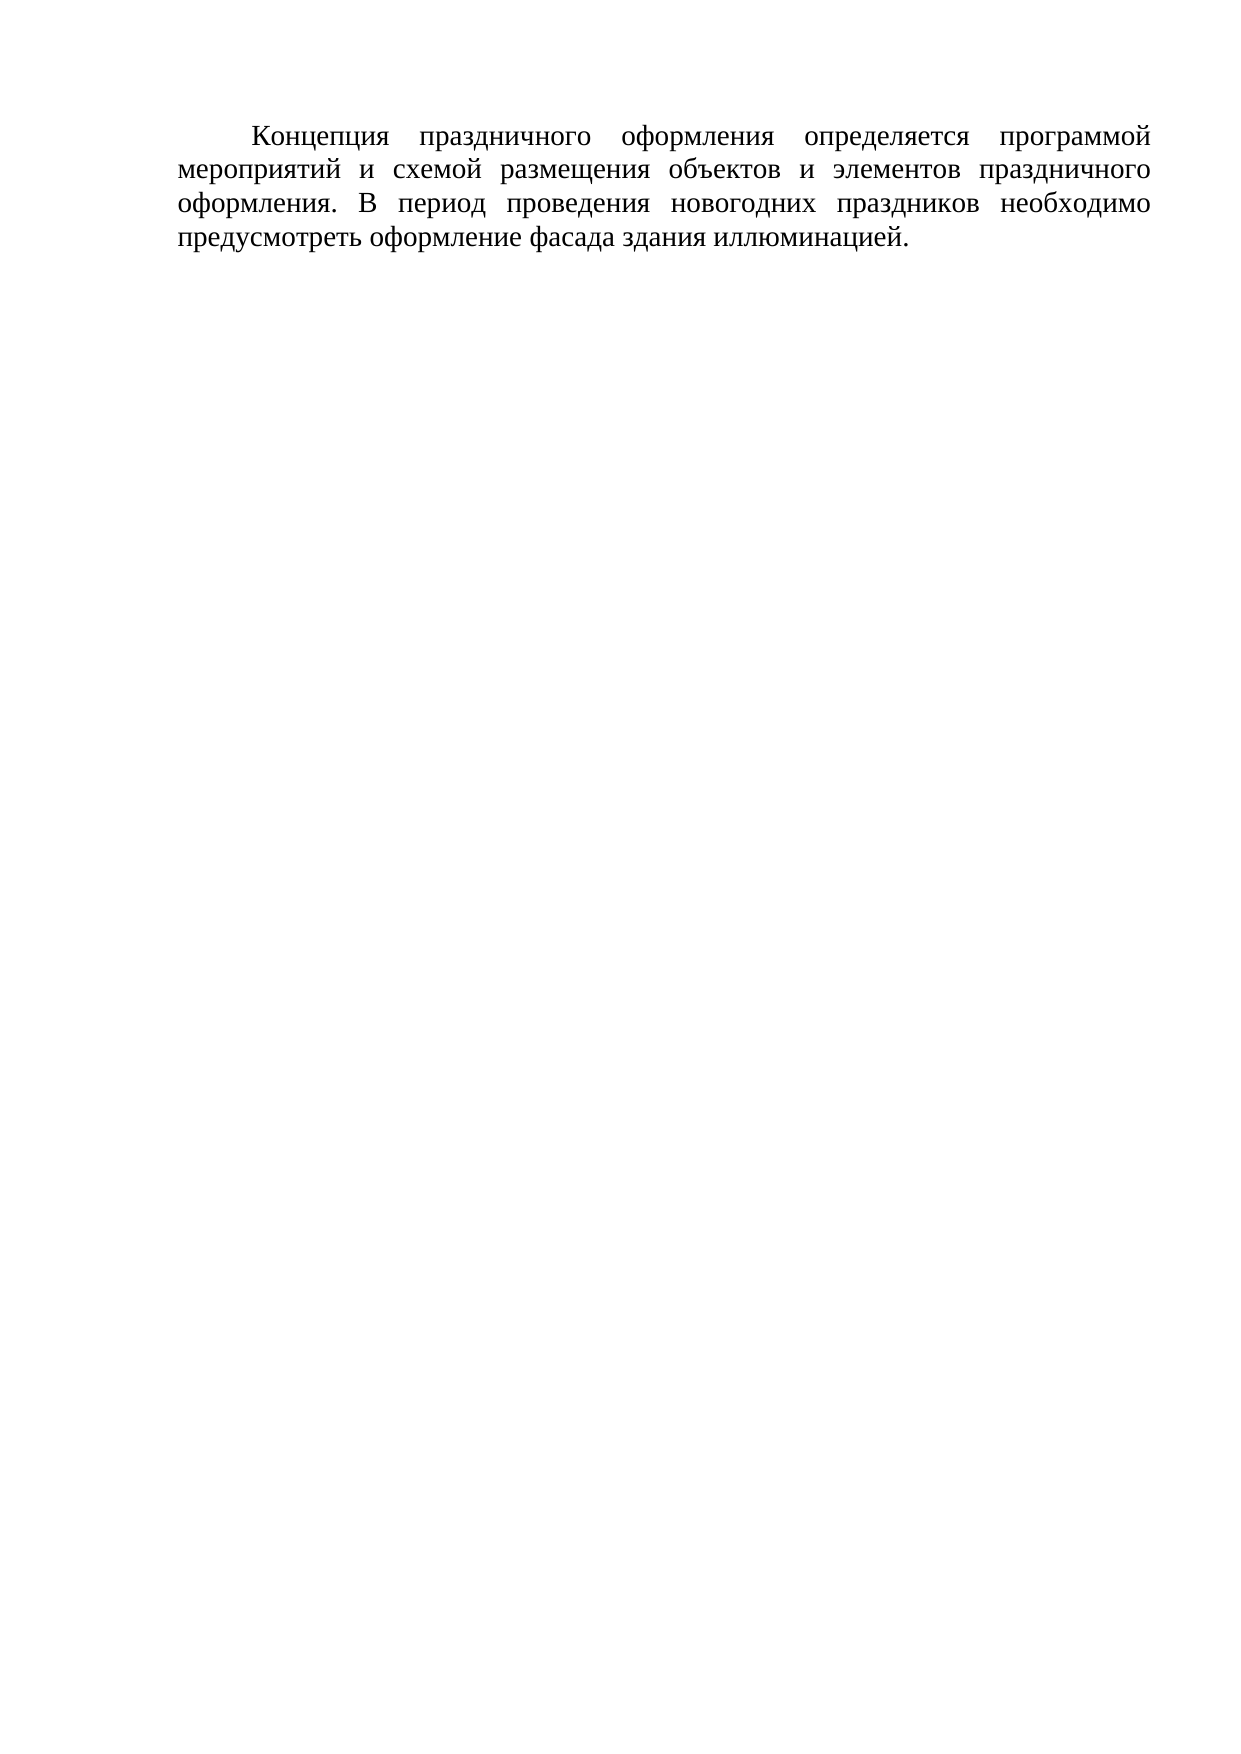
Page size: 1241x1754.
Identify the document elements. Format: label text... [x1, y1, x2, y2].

text Концепция праздничного оформления определяется программой мероприятий и схемой размещения объектов и элементов праздничного оформления. В период проведения новогодних праздников необходимо предусмотреть оформление фасада здания иллюминацией. [177, 118, 1152, 252]
